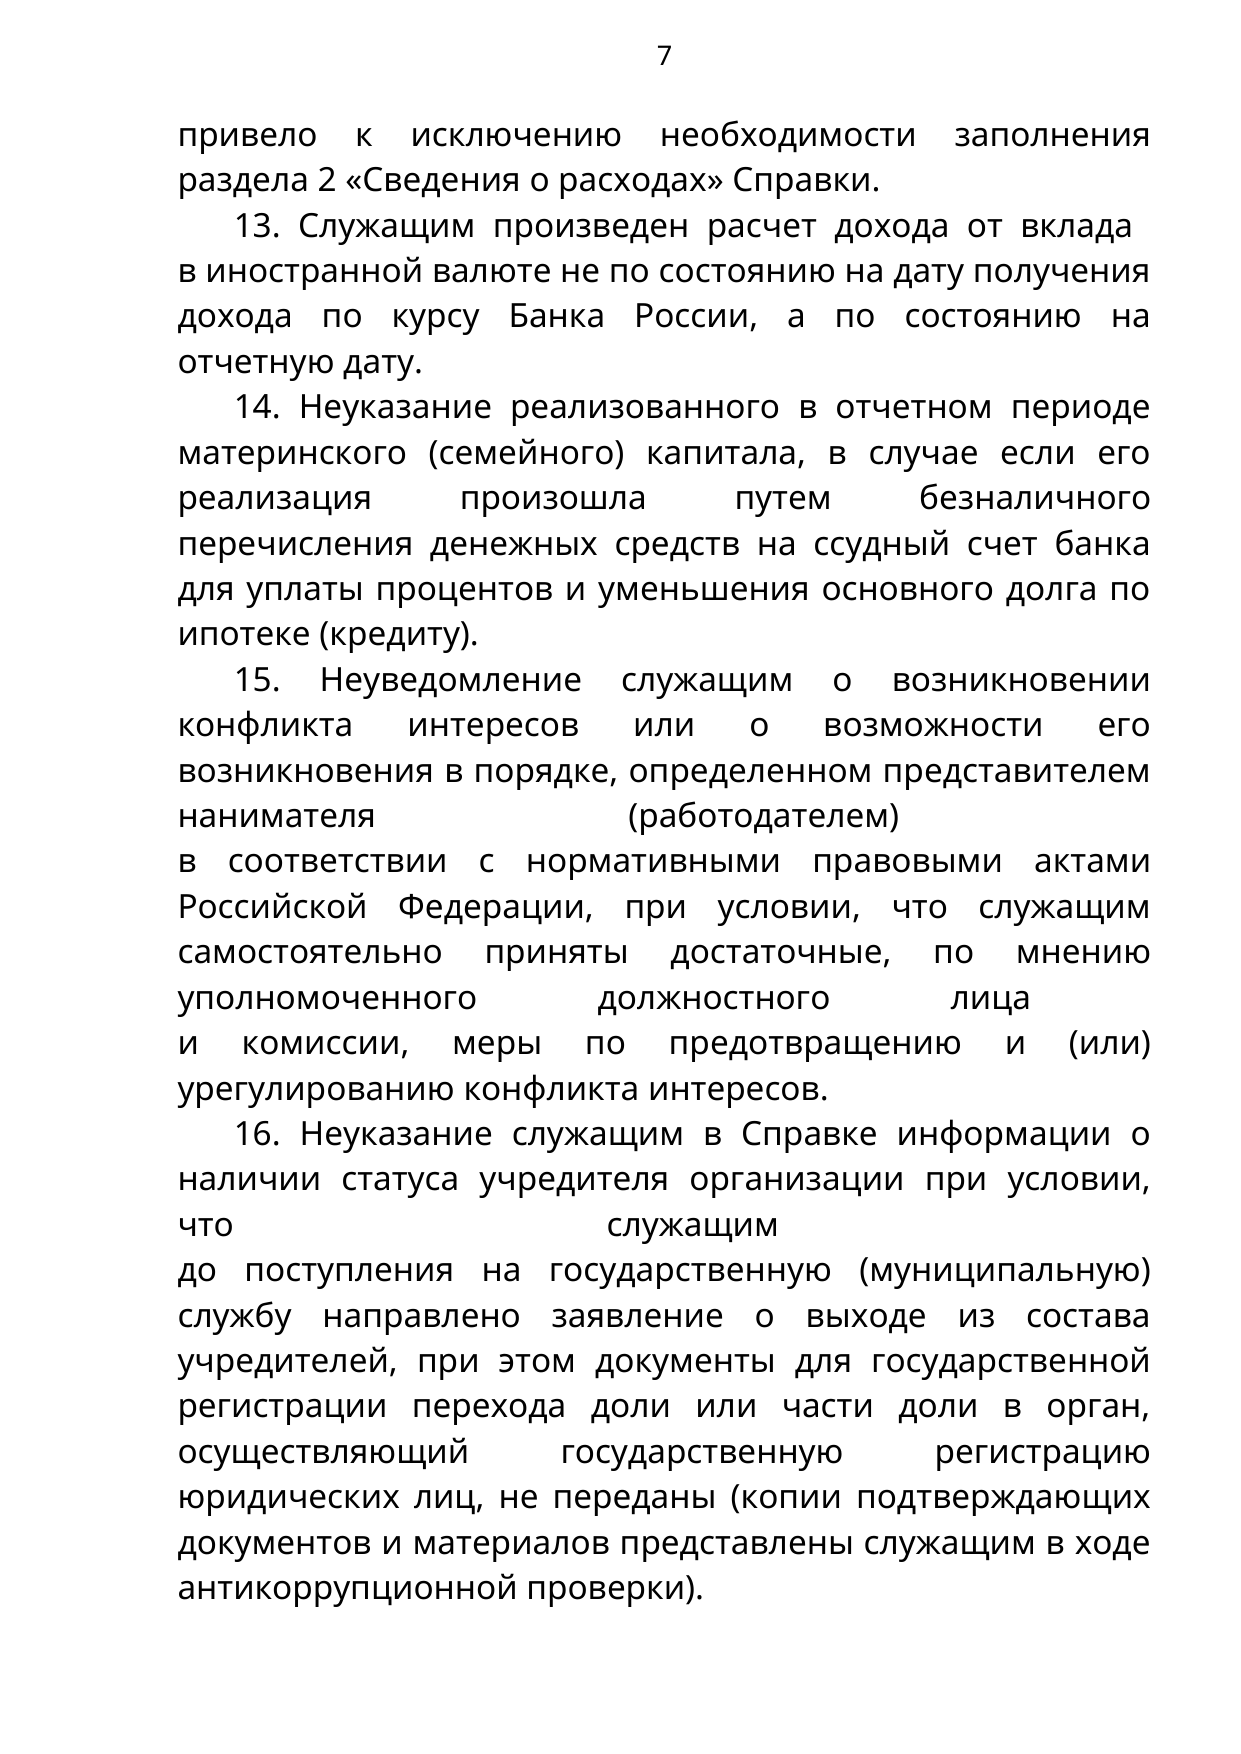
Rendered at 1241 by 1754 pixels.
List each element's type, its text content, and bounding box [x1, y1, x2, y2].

text 14. Неуказание реализованного в отчетном периоде материнского (семейного) капитала, в случае если его реализация произошла путем безналичного перечисления денежных средств на ссудный счет банка для уплаты процентов и уменьшения основного долга по ипотеке (кредиту). [177, 383, 1152, 656]
text 16. Неуказание служащим в Справке информации о наличии статуса учредителя организации при условии, что служащим до поступления на государственную (муниципальную) службу направлено заявление о выходе из состава учредителей, при этом документы для государственной регистрации перехода доли или части доли в орган, осуществляющий государственную регистрацию юридических лиц, не переданы (копии подтверждающих документов и материалов представлены служащим в ходе антикоррупционной проверки). [177, 1110, 1152, 1609]
text 13. Служащим произведен расчет дохода от вклада в иностранной валюте не по состоянию на дату получения дохода по курсу Банка России, а по состоянию на отчетную дату. [177, 201, 1152, 383]
text 15. Неуведомление служащим о возникновении конфликта интересов или о возможности его возникновения в порядке, определенном представителем нанимателя (работодателем) в соответствии с нормативными правовыми актами Российской Федерации, при условии, что служащим самостоятельно приняты достаточные, по мнению уполномоченного должностного лица и комиссии, меры по предотвращению и (или) урегулированию конфликта интересов. [177, 656, 1152, 1110]
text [177, 111, 1152, 201]
